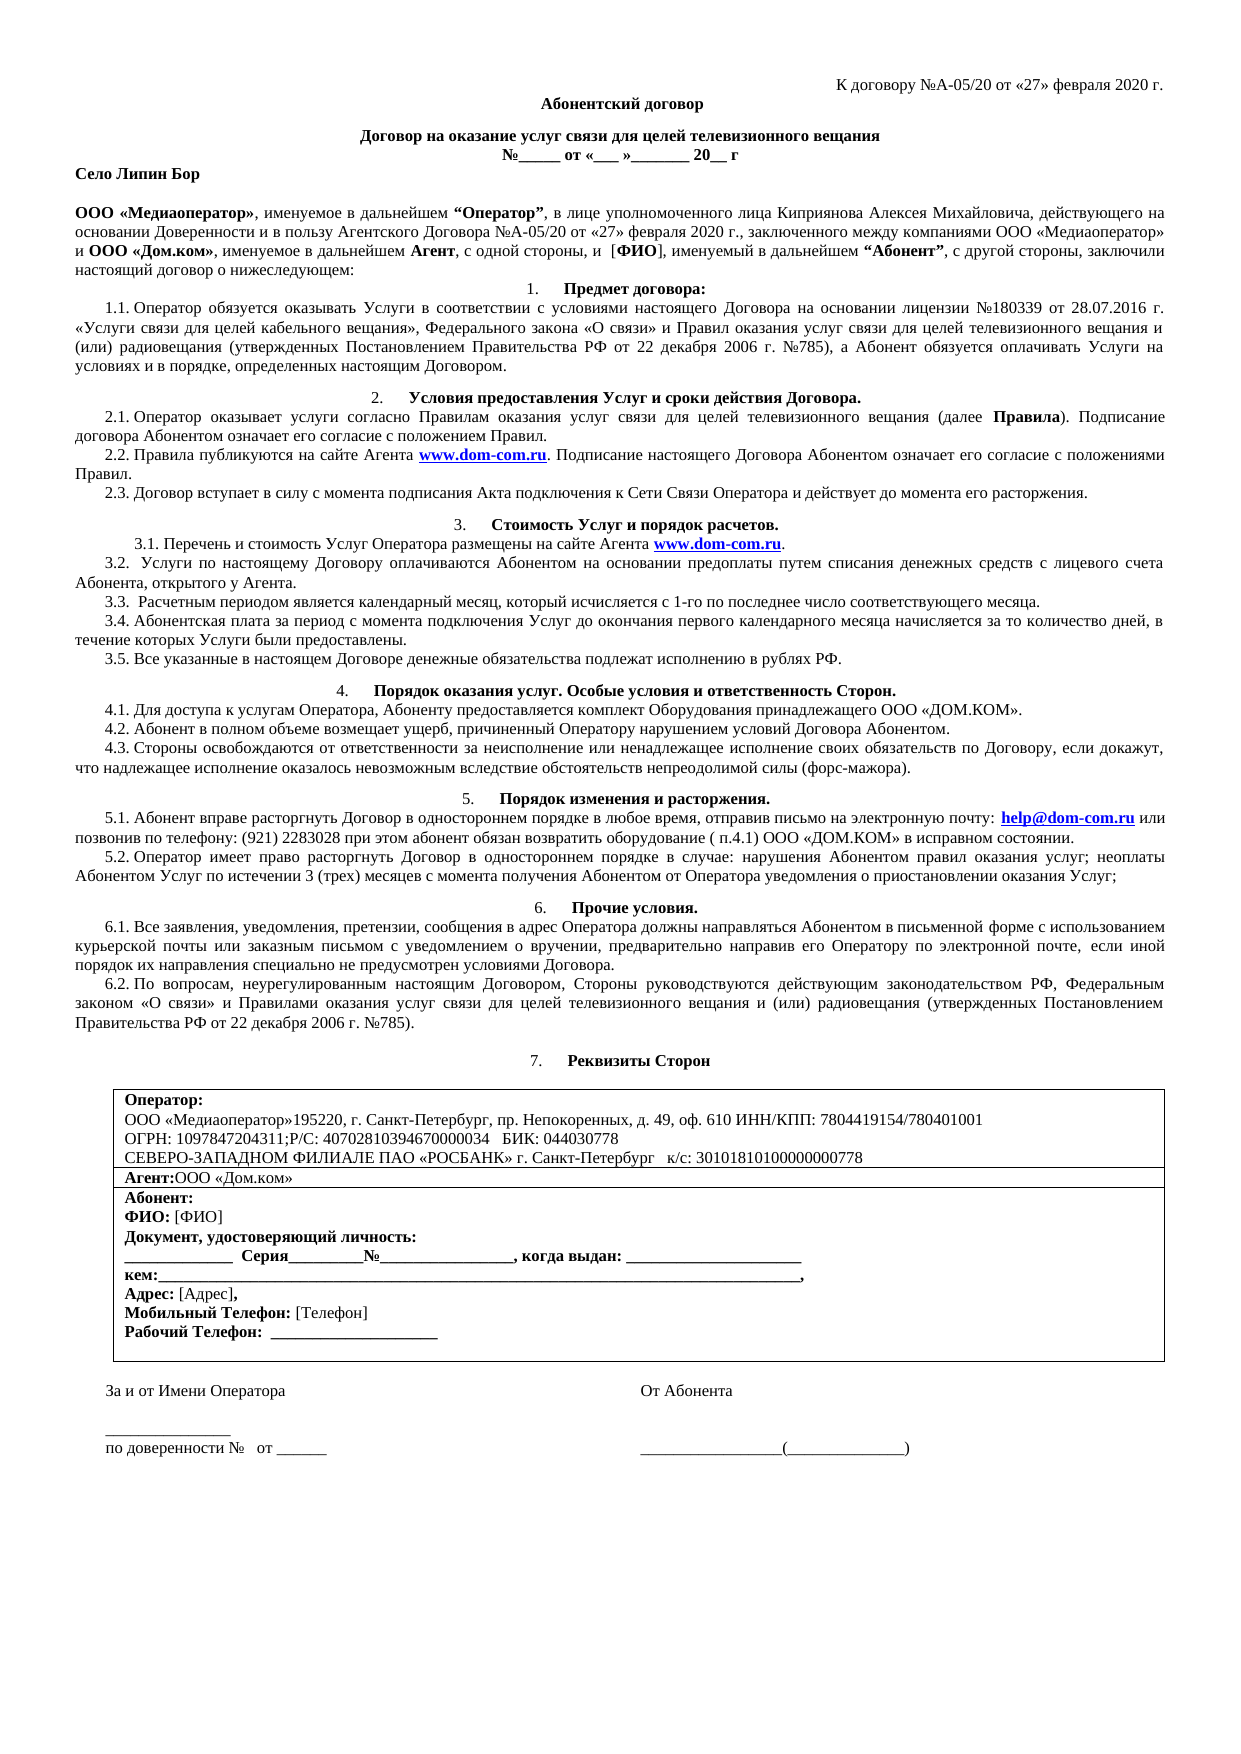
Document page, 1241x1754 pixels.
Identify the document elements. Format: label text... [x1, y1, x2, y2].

table_header От Абонента [629, 1381, 1146, 1400]
table_cell _________________(______________) [629, 1400, 1146, 1457]
text Абонентский договор [75, 94, 1165, 113]
list Порядок изменения и расторжения. [67, 789, 1165, 808]
list Оператор оказывает услуги согласно Правилам оказания услуг связи для целей телевизионного вещания (далее Правила). Подписание договора Абонентом означает его согласие с положением Правил. [75, 407, 1165, 445]
text Договор на оказание услуг связи для целей телевизионного вещания [75, 126, 1165, 145]
list По вопросам, неурегулированным настоящим Договором, Стороны руководствуются действующим законодательством РФ, Федеральным законом «О связи» и Правилами оказания услуг связи для целей телевизионного вещания и (или) радиовещания (утвержденных Постановлением Правительства РФ от 22 декабря 2006 г. №785). [75, 974, 1165, 1032]
list Предмет договора: [67, 279, 1165, 298]
text Село Липин Бор [75, 164, 1165, 183]
list Все указанные в настоящем Договоре денежные обязательства подлежат исполнению в рублях РФ. [75, 649, 1165, 668]
table_header За и от Имени Оператора [94, 1381, 629, 1400]
list Для доступа к услугам Оператора, Абоненту предоставляется комплект Оборудования принадлежащего ООО «ДОМ.КОМ». [75, 700, 1165, 719]
list Оператор обязуется оказывать Услуги в соответствии с условиями настоящего Договора на основании лицензии №180339 от 28.07.2016 г. «Услуги связи для целей кабельного вещания», Федерального закона «О связи» и Правил оказания услуг связи для целей телевизионного вещания и (или) радиовещания (утвержденных Постановлением Правительства РФ от 22 декабря 2006 г. №785), а Абонент обязуется оплачивать Услуги на условиях и в порядке, определенных настоящим Договором. [75, 298, 1165, 375]
list Прочие условия. [67, 897, 1165, 917]
list Услуги по настоящему Договору оплачиваются Абонентом на основании предоплаты путем списания денежных средств с лицевого счета Абонента, открытого у Агента. [75, 553, 1165, 592]
list Перечень и стоимость Услуг Оператора размещены на сайте Агента www.dom-com.ru. [104, 534, 1165, 553]
list Стороны освобождаются от ответственности за неисполнение или ненадлежащее исполнение своих обязательств по Договору, если докажут, что надлежащее исполнение оказалось невозможным вследствие обстоятельств непреодолимой силы (форс-мажора). [75, 738, 1165, 777]
text №_____ от «___ »_______ 20__ г [75, 145, 1165, 164]
list Оператор имеет право расторгнуть Договор в одностороннем порядке в случае: нарушения Абонентом правил оказания услуг; неоплаты Абонентом Услуг по истечении 3 (трех) месяцев с момента получения Абонентом от Оператора уведомления о приостановлении оказания Услуг; [75, 847, 1165, 885]
list Расчетным периодом является календарный месяц, который исчисляется с 1-го по последнее число соответствующего месяца. [75, 592, 1165, 611]
table_cell Абонент: ФИО: [ФИО] Документ, удостоверяющий личность: _____________ Серия_________№________________, когда выдан: _____________________ кем:_____________________________________________________________________________, Адрес: [Адрес], Мобильный Телефон: [Телефон] Рабочий Телефон: ____________________ [114, 1188, 1164, 1361]
list Договор вступает в силу с момента подписания Акта подключения к Сети Связи Оператора и действует до момента его расторжения. [75, 483, 1165, 502]
list Абонентская плата за период с момента подключения Услуг до окончания первого календарного месяца начисляется за то количество дней, в течение которых Услуги были предоставлены. [75, 611, 1165, 649]
list Все заявления, уведомления, претензии, сообщения в адрес Оператора должны направляться Абонентом в письменной форме с использованием курьерской почты или заказным письмом с уведомлением о вручении, предварительно направив его Оператору по электронной почте, если иной порядок их направления специально не предусмотрен условиями Договора. [75, 917, 1165, 974]
list Реквизиты Сторон [75, 1051, 1165, 1070]
text ООО «Медиаоператор», именуемое в дальнейшем “Оператор”, в лице уполномоченного лица Киприянова Алексея Михайловича, действующего на основании Доверенности и в пользу Агентского Договора №А-05/20 от «27» февраля 2020 г., заключенного между компаниями ООО «Медиаоператор» и ООО «Дом.ком», именуемое в дальнейшем Агент, с одной стороны, и [ФИО], именуемый в дальнейшем “Абонент”, с другой стороны, заключили настоящий договор о нижеследующем: [75, 202, 1165, 279]
text К договору №А-05/20 от «27» февраля 2020 г. [665, 75, 1165, 94]
list Правила публикуются на сайте Агента www.dom-com.ru. Подписание настоящего Договора Абонентом означает его согласие с положениями Правил. [75, 445, 1165, 483]
list Абонент в полном объеме возмещает ущерб, причиненный Оператору нарушением условий Договора Абонентом. [75, 719, 1165, 738]
table_cell _______________ по доверенности № от ______ [94, 1400, 629, 1457]
list Условия предоставления Услуг и сроки действия Договора. [67, 387, 1165, 407]
list Абонент вправе расторгнуть Договор в одностороннем порядке в любое время, отправив письмо на электронную почту: help@dom-com.ru или позвонив по телефону: (921) 2283028 при этом абонент обязан возвратить оборудование ( п.4.1) ООО «ДОМ.КОМ» в исправном состоянии. [75, 808, 1165, 847]
table_header Оператор: ООО «Медиаоператор»195220, г. Санкт-Петербург, пр. Непокоренных, д. 49, оф. 610 ИНН/КПП: 7804419154/780401001 ОГРН: 1097847204311;Р/С: 40702810394670000034 БИК: 044030778 СЕВЕРО-ЗАПАДНОМ ФИЛИАЛЕ ПАО «РОСБАНК» г. Санкт-Петербург к/с: 30101810100000000778 [114, 1090, 1164, 1167]
table_cell Агент:ООО «Дом.ком» [114, 1168, 1164, 1187]
list Стоимость Услуг и порядок расчетов. [67, 515, 1165, 534]
list Порядок оказания услуг. Особые условия и ответственность Сторон. [67, 681, 1165, 700]
